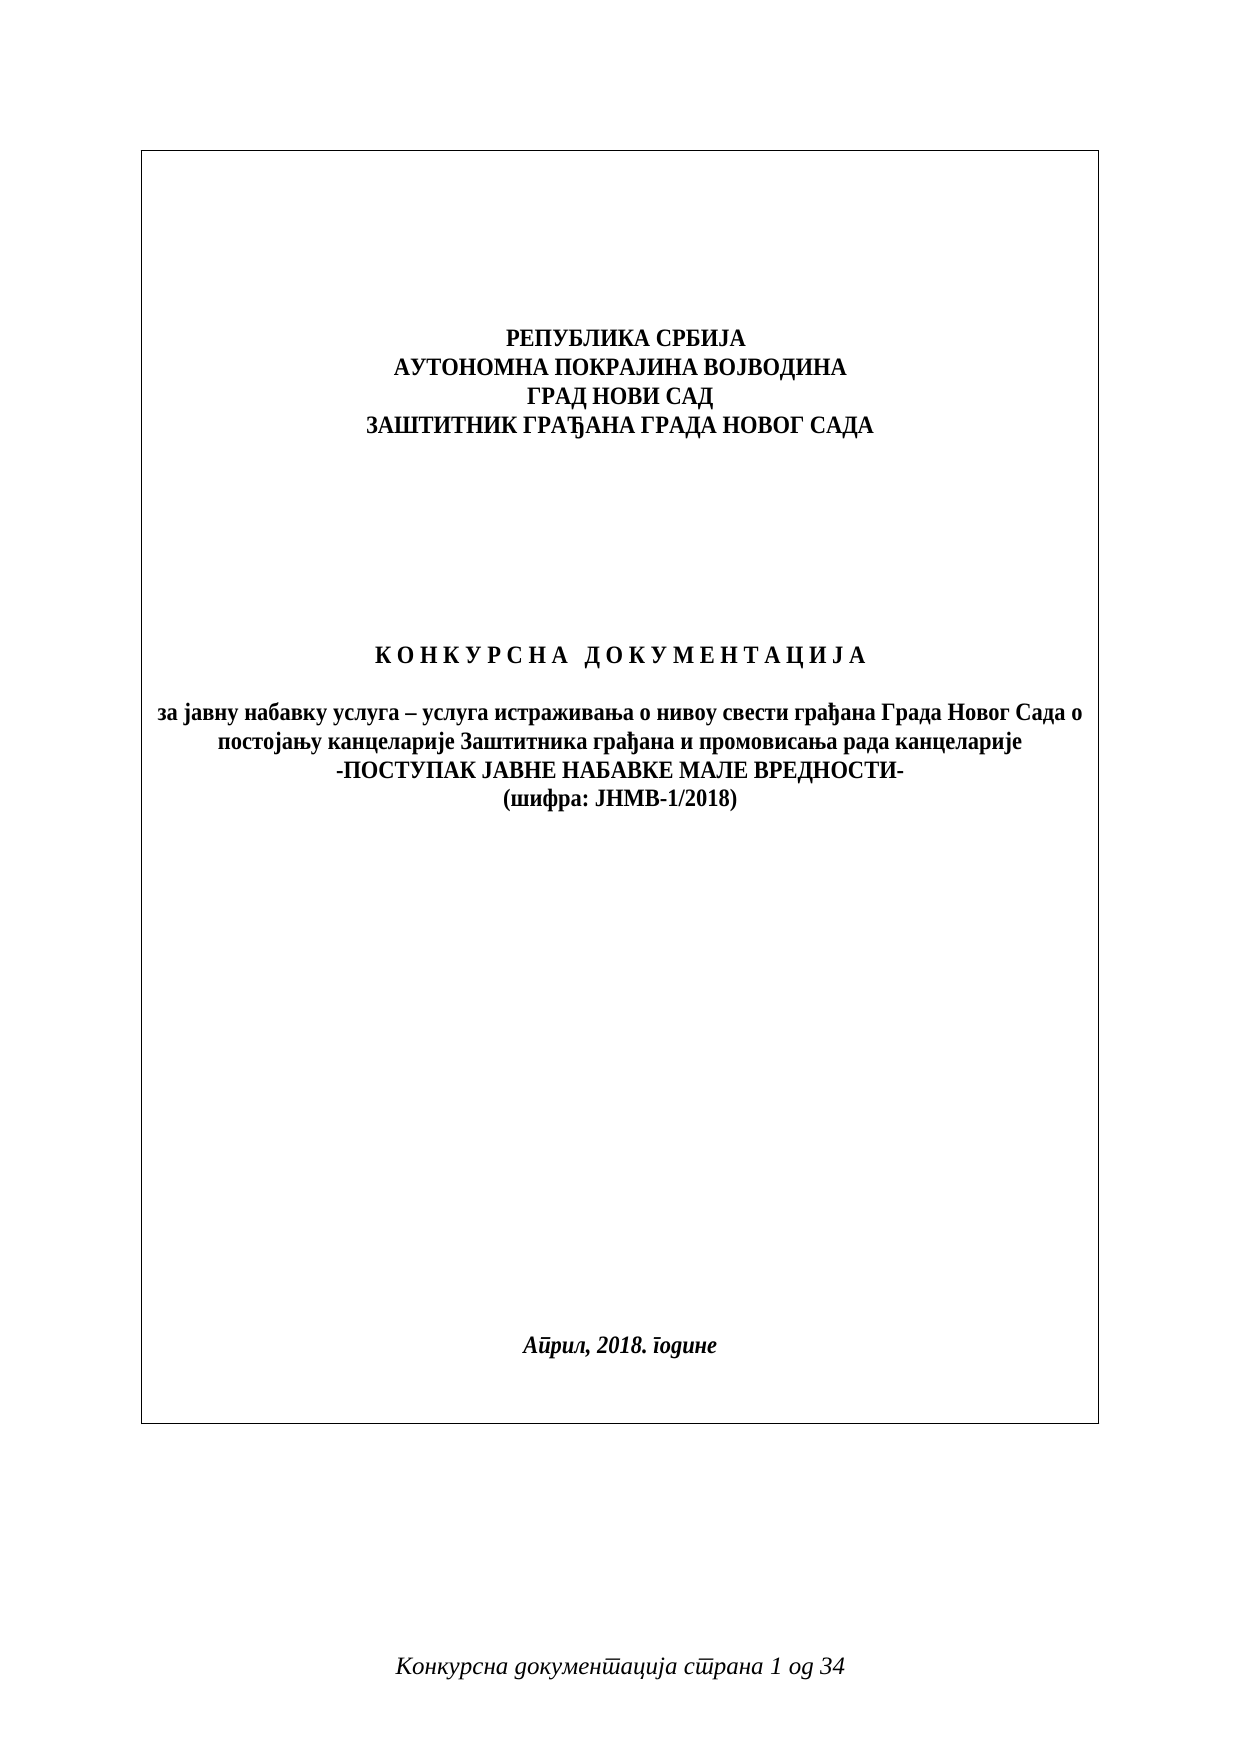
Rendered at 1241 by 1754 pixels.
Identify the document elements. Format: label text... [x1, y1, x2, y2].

text за јавну набавку услуга – услуга истраживања о нивоу свести грађана Града Новог Сада о постојању канцеларије Заштитника грађана и промовисања рада канцеларије [150, 697, 1090, 755]
text К О Н К У Р С Н А Д О К У М Е Н Т А Ц И Ј А [150, 640, 1090, 668]
text (шифра: ЈНМВ-1/2018) [150, 783, 1090, 812]
text -ПОСТУПАК ЈАВНЕ НАБАВКЕ МАЛЕ ВРЕДНОСТИ- [150, 755, 1090, 783]
text Април, 2018. године [142, 1329, 1098, 1423]
text РЕПУБЛИКА СРБИЈА [150, 323, 1090, 352]
text АУТОНОМНА ПОКРАЈИНА ВОЈВОДИНА [150, 352, 1090, 381]
text ЗАШТИТНИК ГРАЂАНА ГРАДА НОВОГ САДА [150, 410, 1090, 438]
text ГРАД НОВИ САД [150, 381, 1090, 410]
